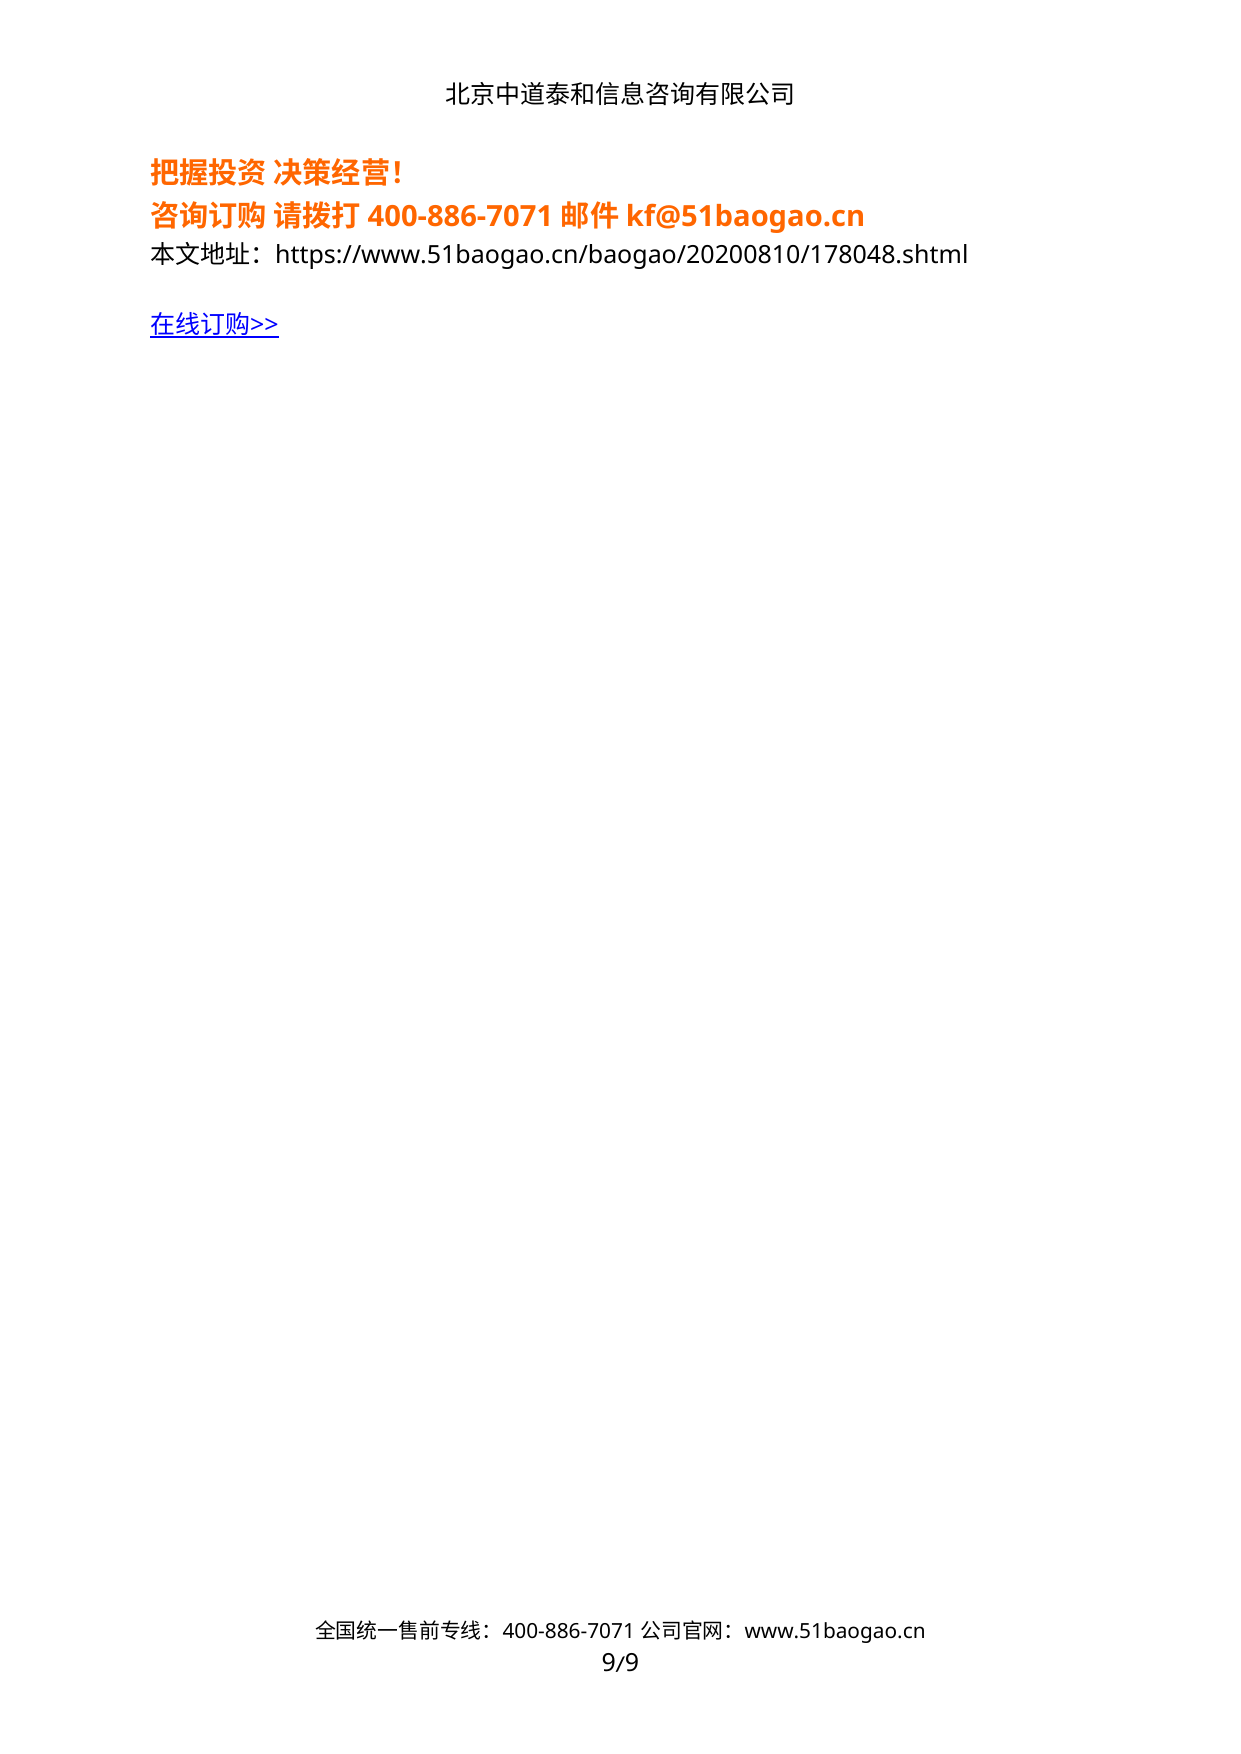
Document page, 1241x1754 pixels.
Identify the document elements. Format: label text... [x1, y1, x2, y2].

text 在线订购>> [150, 271, 1090, 341]
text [150, 150, 1090, 271]
